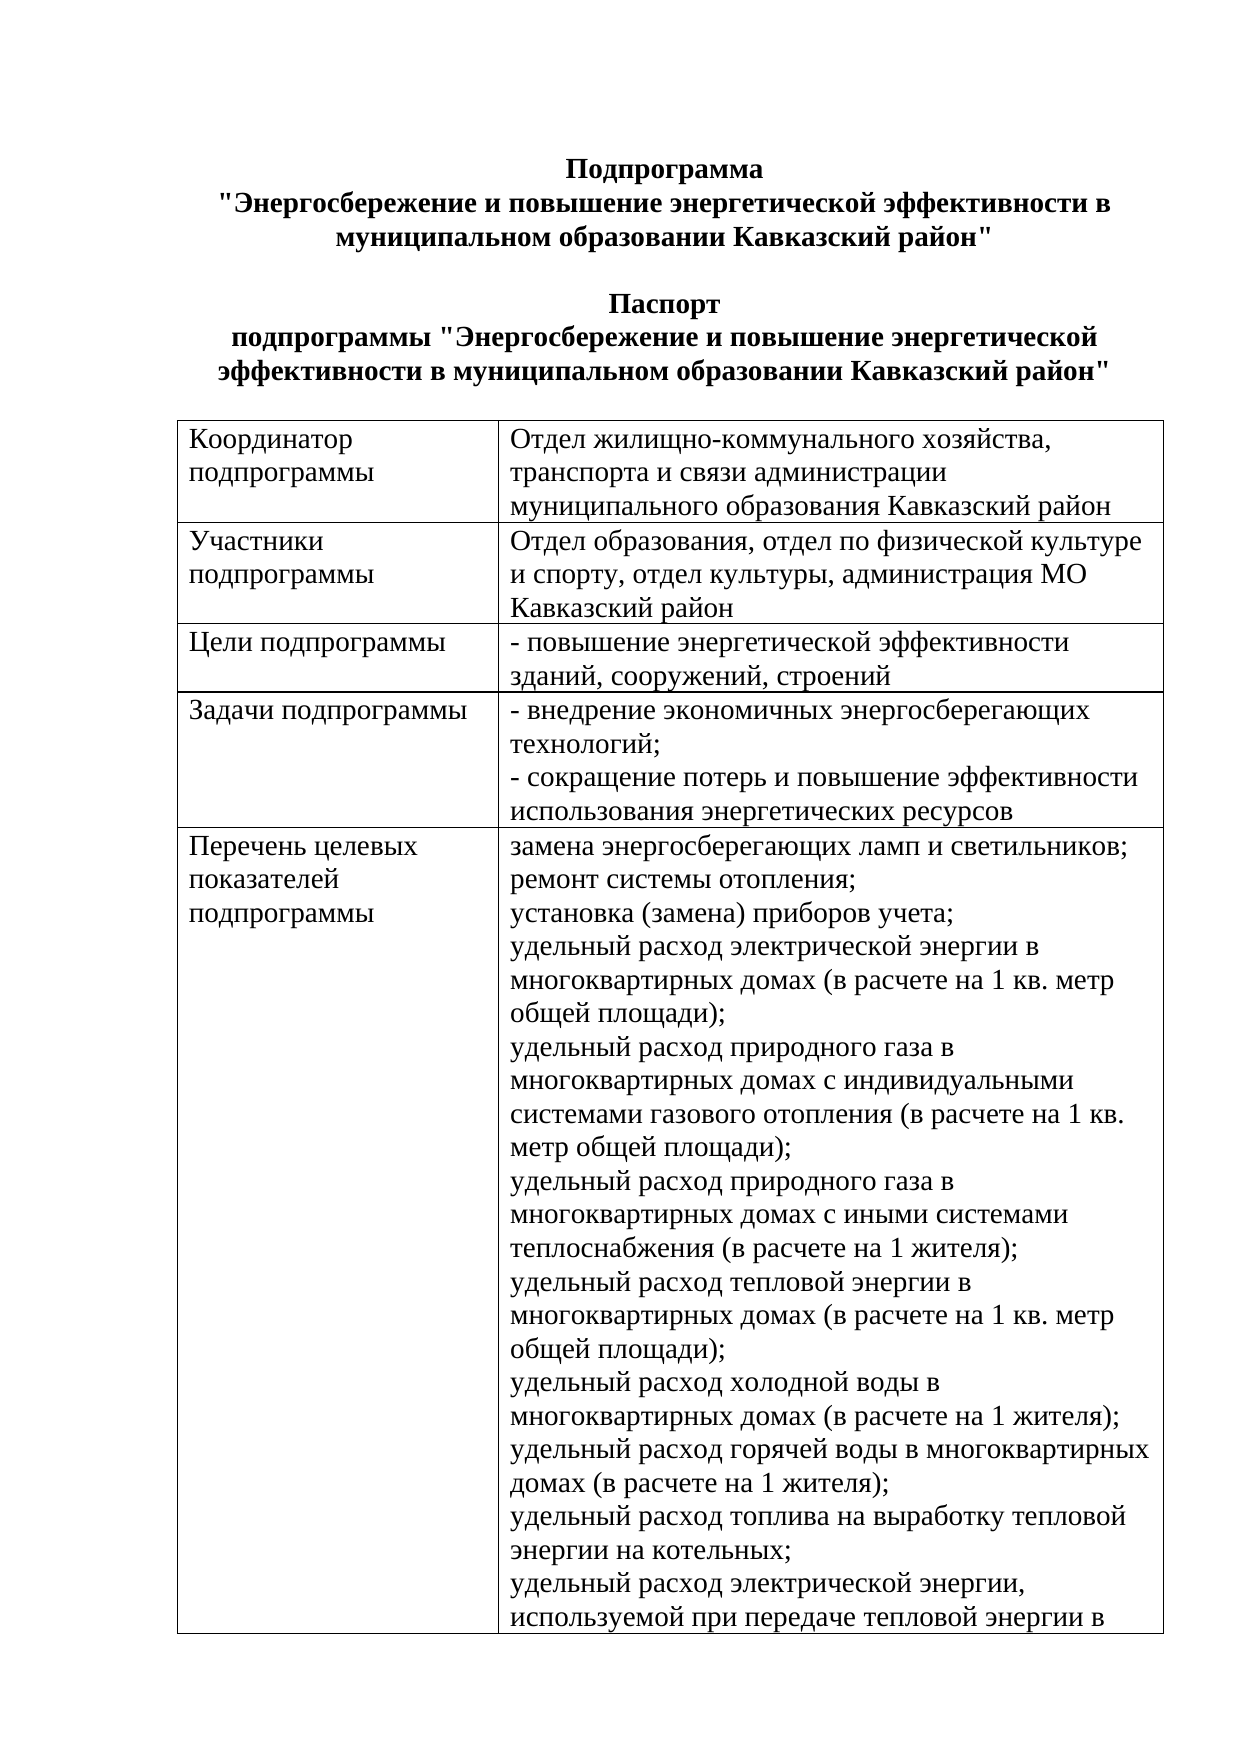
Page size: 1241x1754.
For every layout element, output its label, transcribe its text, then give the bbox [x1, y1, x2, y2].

table_cell Задачи подпрограммы [178, 693, 498, 827]
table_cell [499, 828, 1163, 1633]
table_cell - внедрение экономичных энергосберегающих технологий; - сокращение потерь и повышение эффективности использования энергетических ресурсов [499, 693, 1163, 827]
table_header Отдел жилищно-коммунального хозяйства, транспорта и связи администрации муниципального образования Кавказский район [499, 421, 1163, 522]
table_cell Цели подпрограммы [178, 624, 498, 691]
text Паспорт подпрограммы "Энергосбережение и повышение энергетической эффективности в муниципальном образовании Кавказский район" [177, 286, 1152, 386]
table_header Координатор подпрограммы [178, 421, 498, 522]
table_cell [178, 828, 498, 1633]
table_cell Участники подпрограммы [178, 523, 498, 623]
table_cell Отдел образования, отдел по физической культуре и спорту, отдел культуры, администрация МО Кавказский район [499, 523, 1163, 623]
table_cell - повышение энергетической эффективности зданий, сооружений, строений [499, 624, 1163, 691]
text Подпрограмма "Энергосбережение и повышение энергетической эффективности в муниципальном образовании Кавказский район" [177, 152, 1152, 252]
